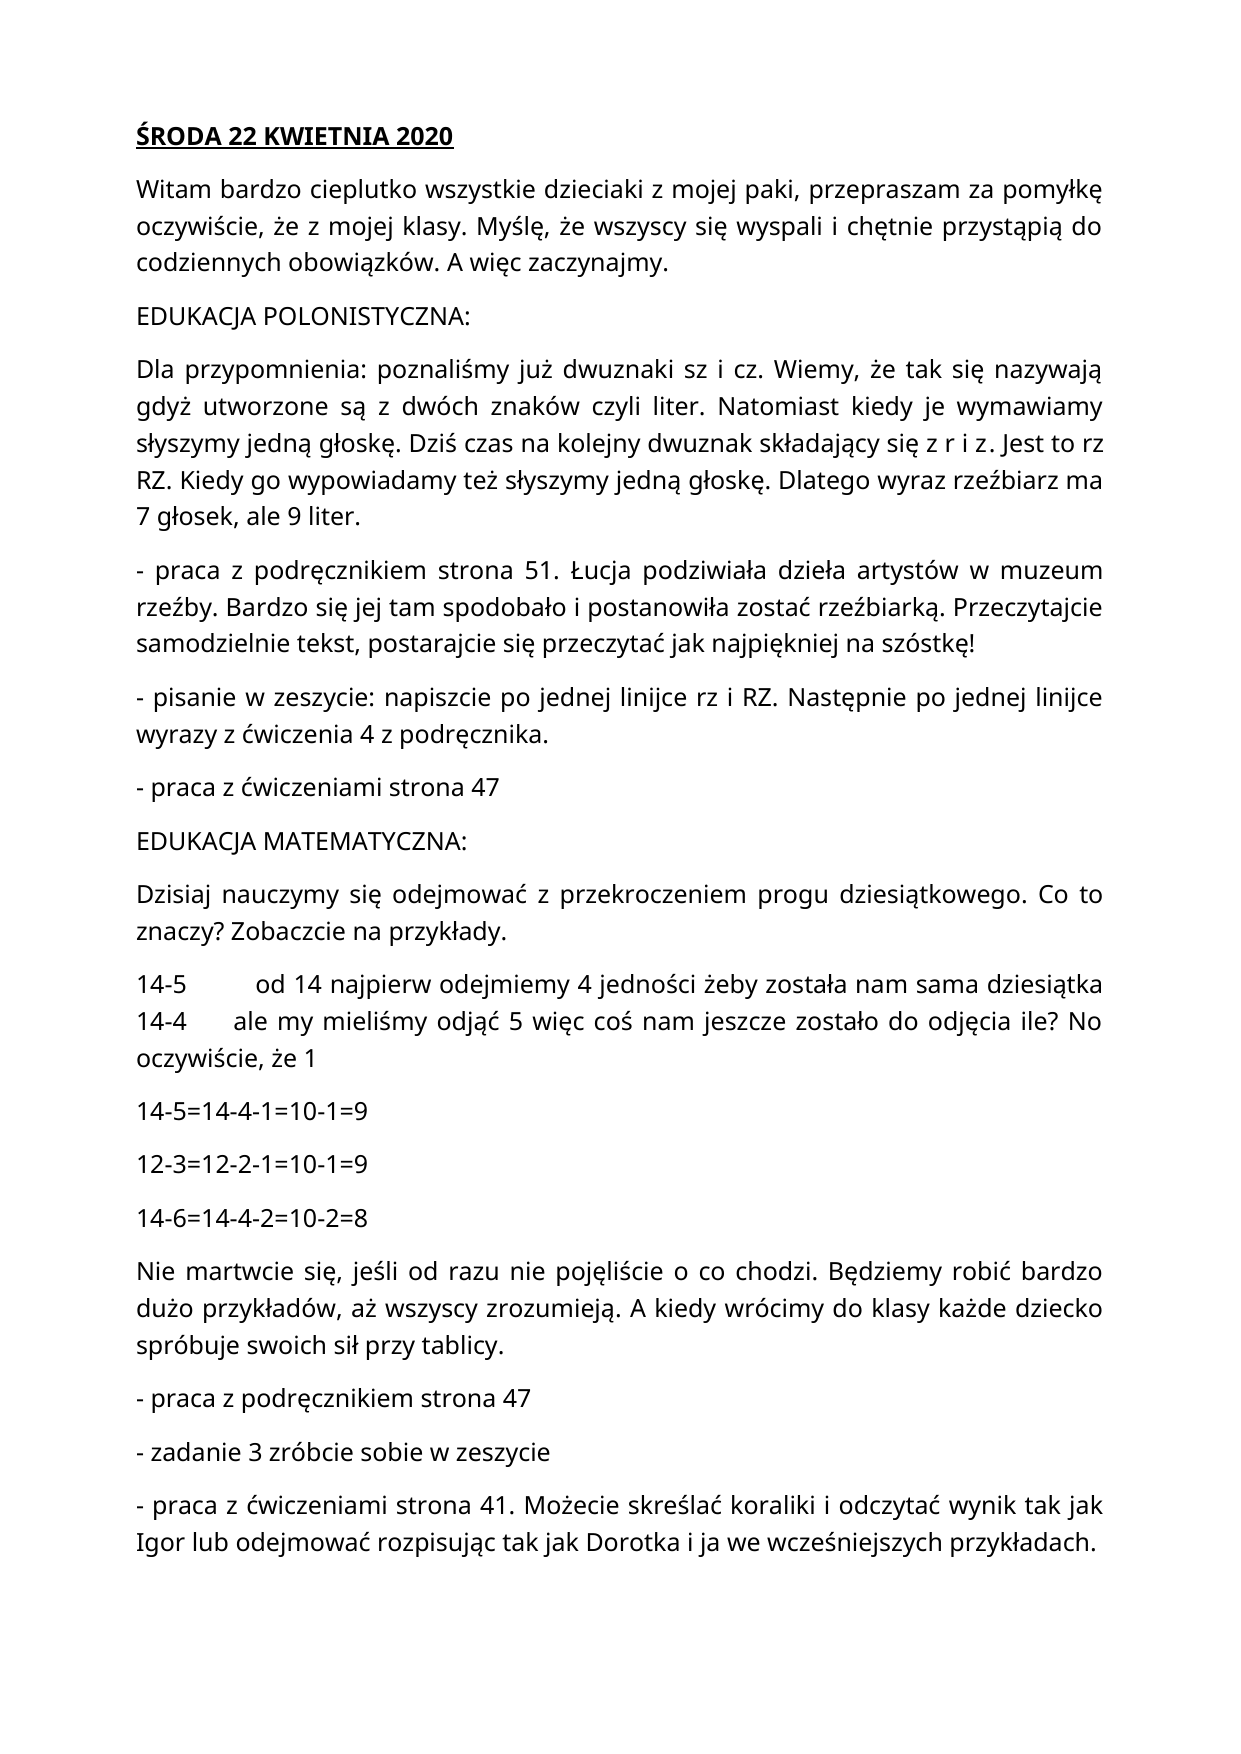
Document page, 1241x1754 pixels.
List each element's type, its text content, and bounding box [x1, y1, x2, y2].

text - pisanie w zeszycie: napiszcie po jednej linijce rz i RZ. Następnie po jednej linijce wyrazy z ćwiczenia 4 z podręcznika. [136, 679, 1104, 750]
text - praca z ćwiczeniami strona 41. Możecie skreślać koraliki i odczytać wynik tak jak Igor lub odejmować rozpisując tak jak Dorotka i ja we wcześniejszych przykładach. [136, 1488, 1104, 1559]
text Dla przypomnienia: poznaliśmy już dwuznaki sz i cz. Wiemy, że tak się nazywają gdyż utworzone są z dwóch znaków czyli liter. Natomiast kiedy je wymawiamy słyszymy jedną głoskę. Dziś czas na kolejny dwuznak składający się z r i z. Jest to rz RZ. Kiedy go wypowiadamy też słyszymy jedną głoskę. Dlatego wyraz rzeźbiarz ma 7 głosek, ale 9 liter. [136, 352, 1104, 533]
text 14-6=14-4-2=10-2=8 [136, 1201, 1104, 1235]
text Witam bardzo cieplutko wszystkie dzieciaki z mojej paki, przepraszam za pomyłkę oczywiście, że z mojej klasy. Myślę, że wszyscy się wyspali i chętnie przystąpią do codziennych obowiązków. A więc zaczynajmy. [136, 172, 1104, 279]
text Dzisiaj nauczymy się odejmować z przekroczeniem progu dziesiątkowego. Co to znaczy? Zobaczcie na przykłady. [136, 877, 1104, 947]
text - zadanie 3 zróbcie sobie w zeszycie [136, 1434, 1104, 1468]
text Nie martwcie się, jeśli od razu nie pojęliście o co chodzi. Będziemy robić bardzo dużo przykładów, aż wszyscy zrozumieją. A kiedy wrócimy do klasy każde dziecko spróbuje swoich sił przy tablicy. [136, 1254, 1104, 1362]
text - praca z podręcznikiem strona 51. Łucja podziwiała dzieła artystów w muzeum rzeźby. Bardzo się jej tam spodobało i postanowiła zostać rzeźbiarką. Przeczytajcie samodzielnie tekst, postarajcie się przeczytać jak najpiękniej na szóstkę! [136, 552, 1104, 660]
text 14-5 od 14 najpierw odejmiemy 4 jedności żeby została nam sama dziesiątka 14-4 ale my mieliśmy odjąć 5 więc coś nam jeszcze zostało do odjęcia ile? No oczywiście, że 1 [136, 967, 1104, 1074]
text - praca z ćwiczeniami strona 47 [136, 770, 1104, 804]
text EDUKACJA MATEMATYCZNA: [136, 823, 1104, 857]
text - praca z podręcznikiem strona 47 [136, 1381, 1104, 1415]
text 12-3=12-2-1=10-1=9 [136, 1147, 1104, 1181]
text EDUKACJA POLONISTYCZNA: [136, 298, 1104, 333]
text 14-5=14-4-1=10-1=9 [136, 1094, 1104, 1128]
text ŚRODA 22 KWIETNIA 2020 [136, 118, 1104, 152]
